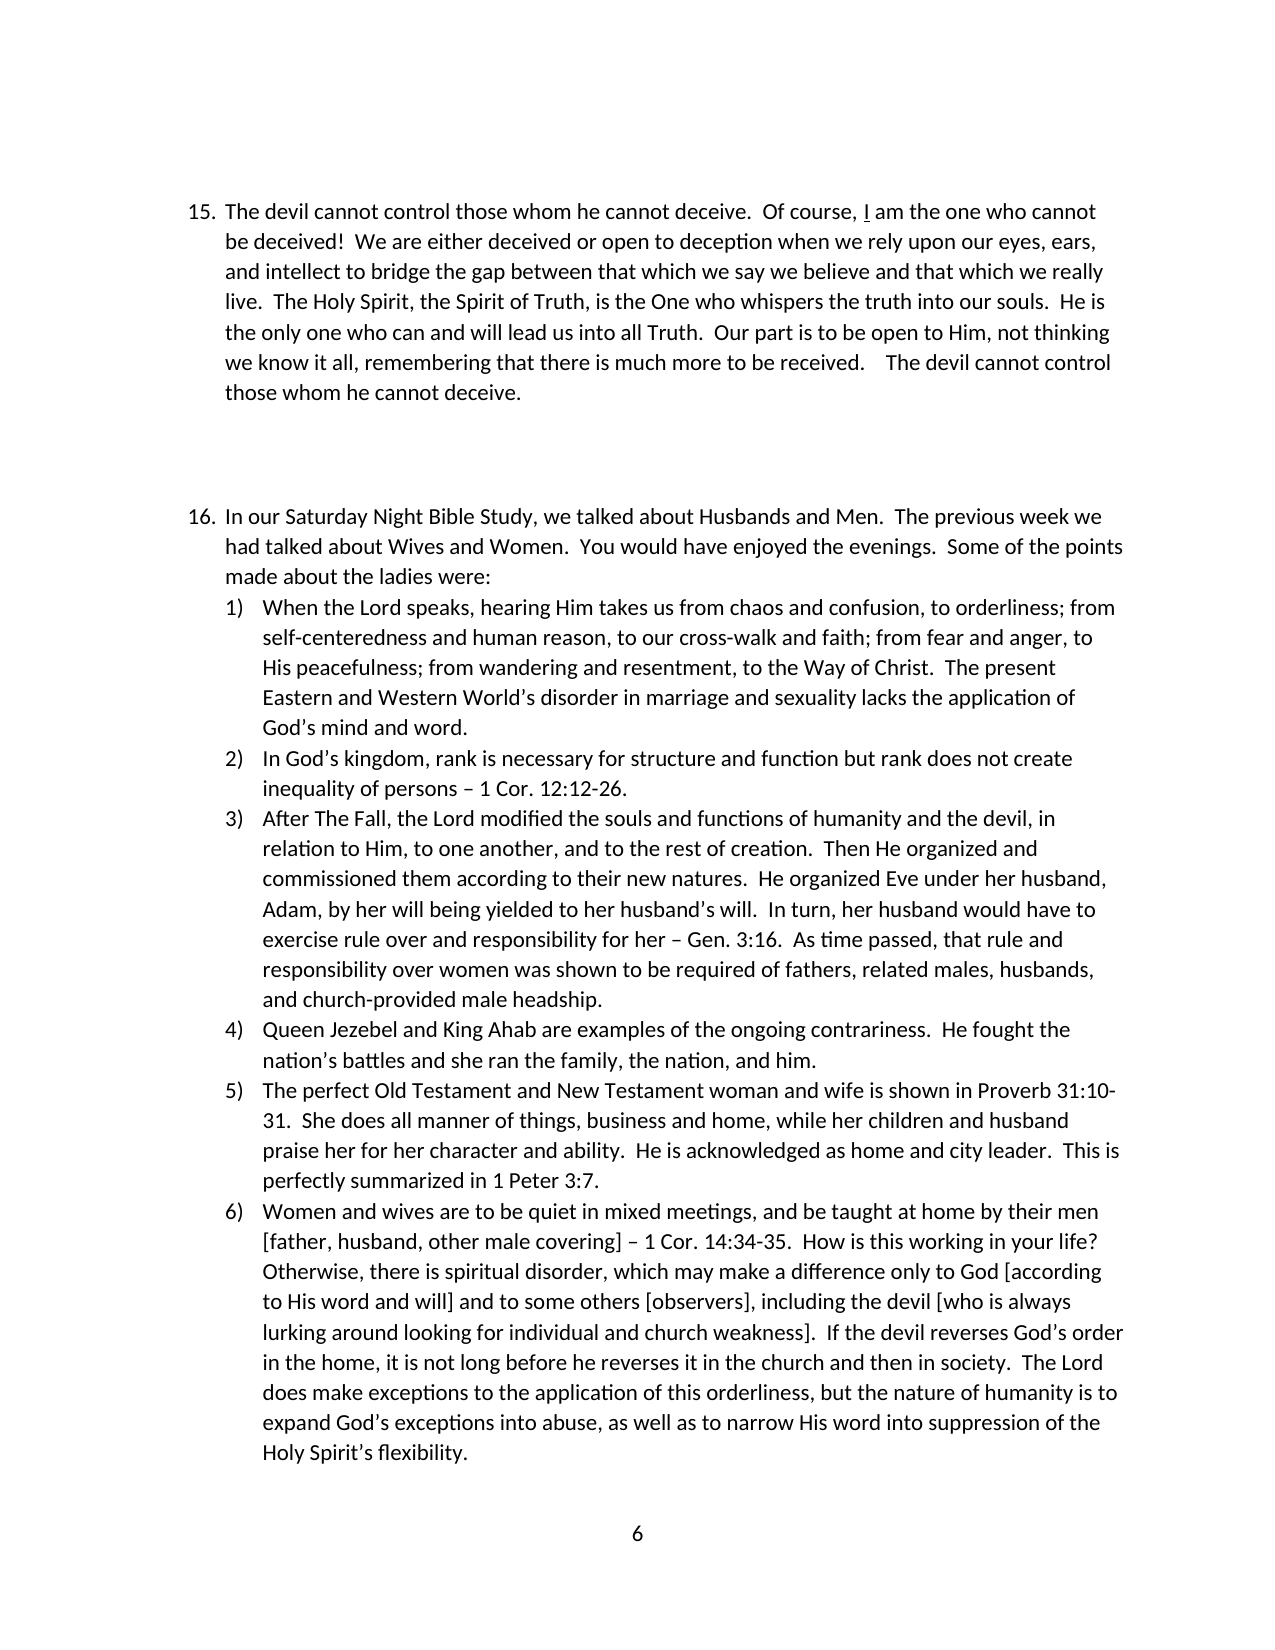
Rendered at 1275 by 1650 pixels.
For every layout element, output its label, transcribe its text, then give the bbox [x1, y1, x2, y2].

list In God’s kingdom, rank is necessary for structure and function but rank does not create inequality of persons – 1 Cor. 12:12-26. [225, 744, 1125, 802]
list The perfect Old Testament and New Testament woman and wife is shown in Proverb 31:10-31. She does all manner of things, business and home, while her children and husband praise her for her character and ability. He is acknowledged as home and city leader. This is perfectly summarized in 1 Peter 3:7. [225, 1076, 1125, 1195]
list When the Lord speaks, hearing Him takes us from chaos and confusion, to orderliness; from self-centeredness and human reason, to our cross-walk and faith; from fear and anger, to His peacefulness; from wandering and resentment, to the Way of Christ. The present Eastern and Western World’s disorder in marriage and sexuality lacks the application of God’s mind and word. [225, 593, 1125, 742]
list Women and wives are to be quiet in mixed meetings, and be taught at home by their men [father, husband, other male covering] – 1 Cor. 14:34-35. How is this working in your life? Otherwise, there is spiritual disorder, which may make a difference only to God [according to His word and will] and to some others [observers], including the devil [who is always lurking around looking for individual and church weakness]. If the devil reverses God’s order in the home, it is not long before he reverses it in the church and then in society. The Lord does make exceptions to the application of this orderliness, but the nature of humanity is to expand God’s exceptions into abuse, as well as to narrow His word into suppression of the Holy Spirit’s flexibility. [225, 1197, 1125, 1467]
list In our Saturday Night Bible Study, we talked about Husbands and Men. The previous week we had talked about Wives and Women. You would have enjoyed the evenings. Some of the points made about the ladies were: [187, 502, 1125, 591]
list After The Fall, the Lord modified the souls and functions of humanity and the devil, in relation to Him, to one another, and to the rest of creation. Then He organized and commissioned them according to their new natures. He organized Eve under her husband, Adam, by her will being yielded to her husband’s will. In turn, her husband would have to exercise rule over and responsibility for her – Gen. 3:16. As time passed, that rule and responsibility over women was shown to be required of fathers, related males, husbands, and church-provided male headship. [225, 804, 1125, 1013]
list Queen Jezebel and King Ahab are examples of the ongoing contrariness. He fought the nation’s battles and she ran the family, the nation, and him. [225, 1016, 1125, 1074]
list The devil cannot control those whom he cannot deceive. Of course, I am the one who cannot be deceived! We are either deceived or open to deception when we rely upon our eyes, ears, and intellect to bridge the gap between that which we say we believe and that which we really live. The Holy Spirit, the Spirit of Truth, is the One who whispers the truth into our souls. He is the only one who can and will lead us into all Truth. Our part is to be open to Him, not thinking we know it all, remembering that there is much more to be received. The devil cannot control those whom he cannot deceive. [187, 197, 1125, 406]
